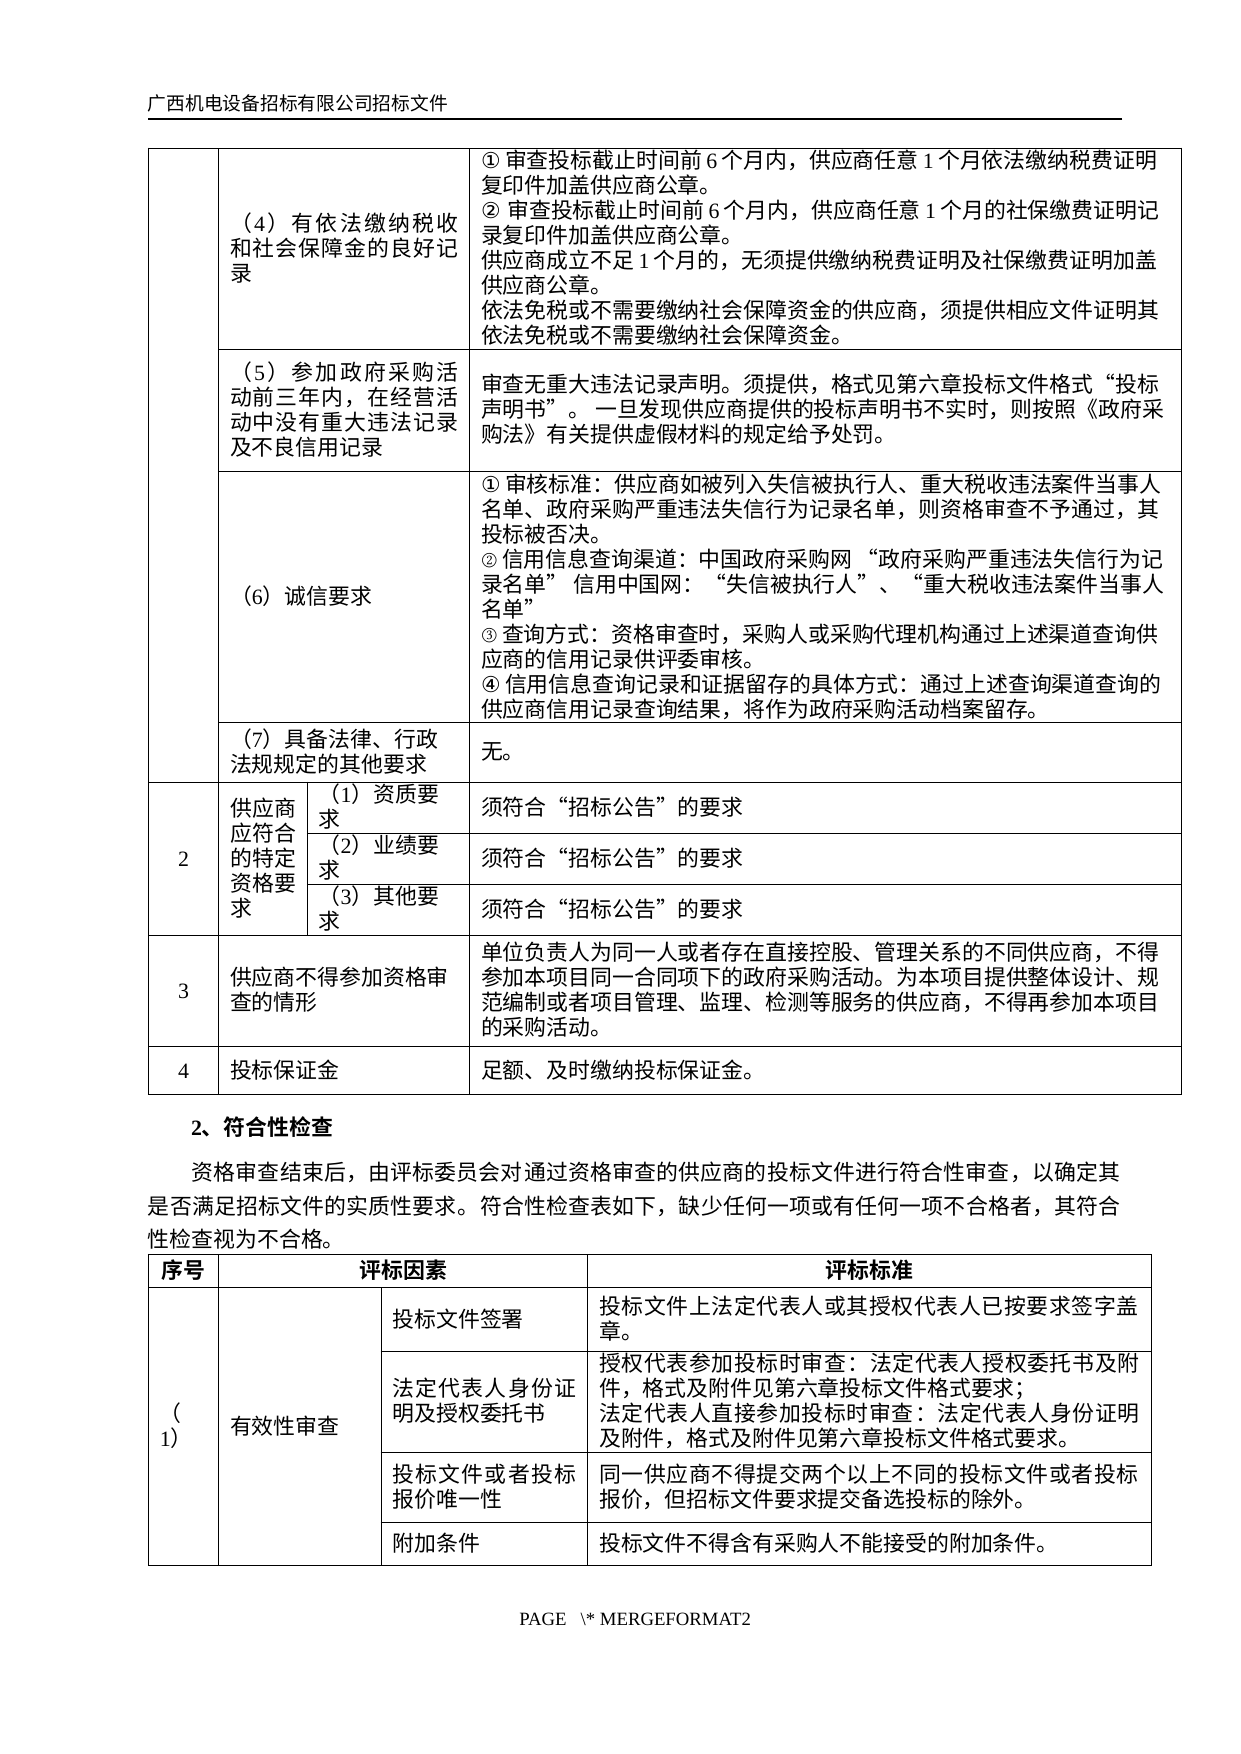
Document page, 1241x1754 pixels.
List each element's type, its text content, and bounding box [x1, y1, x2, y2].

table_header 序号 [149, 1255, 218, 1287]
table_cell （7）具备法律、行政法规规定的其他要求 [219, 723, 469, 782]
table_cell （1）资质要求 [308, 783, 469, 833]
table_cell 须符合“招标公告”的要求 [470, 783, 1181, 833]
table_cell ①审查投标截止时间前6个月内，供应商任意1个月依法缴纳税费证明复印件加盖供应商公章。 ②审查投标截止时间前6个月内，供应商任意1个月的社保缴费证明记录复印件加盖供应商公章。 供应商成立不足1个月的，无须提供缴纳税费证明及社保缴费证明加盖供应商公章。 依法免税或不需要缴纳社会保障资金的供应商，须提供相应文件证明其依法免税或不需要缴纳社会保障资金。 [470, 149, 1181, 349]
table_cell 授权代表参加投标时审查：法定代表人授权委托书及附件，格式及附件见第六章投标文件格式要求； 法定代表人直接参加投标时审查：法定代表人身份证明及附件，格式及附件见第六章投标文件格式要求。 [588, 1352, 1151, 1452]
table_cell （4）有依法缴纳税收和社会保障金的良好记录 [219, 149, 469, 349]
table_cell （2）业绩要求 [308, 834, 469, 884]
table_cell （1） [149, 1288, 218, 1565]
table_cell （5）参加政府采购活动前三年内，在经营活动中没有重大违法记录及不良信用记录 [219, 350, 469, 471]
table_cell 足额、及时缴纳投标保证金。 [470, 1047, 1181, 1094]
table_cell 无。 [470, 723, 1181, 782]
table_cell （3）其他要求 [308, 885, 469, 935]
table_cell 4 [149, 1047, 218, 1094]
text 2、符合性检查 [148, 1108, 1122, 1141]
table_cell 有效性审查 [219, 1288, 381, 1565]
table_cell 须符合“招标公告”的要求 [470, 885, 1181, 935]
table_cell 同一供应商不得提交两个以上不同的投标文件或者投标报价，但招标文件要求提交备选投标的除外。 [588, 1453, 1151, 1522]
table_header 评标标准 [588, 1255, 1151, 1287]
text 资格审查结束后，由评标委员会对通过资格审查的供应商的投标文件进行符合性审查，以确定其是否满足招标文件的实质性要求。符合性检查表如下，缺少任何一项或有任何一项不合格者，其符合性检查视为不合格。 [148, 1154, 1122, 1254]
table_cell 3 [149, 936, 218, 1046]
table_cell （6）诚信要求 [219, 472, 469, 722]
table_header 评标因素 [219, 1255, 587, 1287]
table_cell 投标保证金 [219, 1047, 469, 1094]
table_cell 审查无重大违法记录声明。须提供，格式见第六章投标文件格式“投标声明书”。 一旦发现供应商提供的投标声明书不实时，则按照《政府采购法》有关提供虚假材料的规定给予处罚。 [470, 350, 1181, 471]
table_cell 须符合“招标公告”的要求 [470, 834, 1181, 884]
table_cell 2 [149, 783, 218, 935]
table_cell 单位负责人为同一人或者存在直接控股、管理关系的不同供应商，不得参加本项目同一合同项下的政府采购活动。为本项目提供整体设计、规范编制或者项目管理、监理、检测等服务的供应商，不得再参加本项目的采购活动。 [470, 936, 1181, 1046]
table_cell 供应商应符合的特定资格要求 [219, 783, 307, 935]
table_cell ①审核标准：供应商如被列入失信被执行人、重大税收违法案件当事人名单、政府采购严重违法失信行为记录名单，则资格审查不予通过，其投标被否决。 ②信用信息查询渠道：中国政府采购网 “政府采购严重违法失信行为记录名单” 信用中国网：“失信被执行人”、“重大税收违法案件当事人名单” ③查询方式：资格审查时，采购人或采购代理机构通过上述渠道查询供应商的信用记录供评委审核。 ④信用信息查询记录和证据留存的具体方式：通过上述查询渠道查询的供应商信用记录查询结果，将作为政府采购活动档案留存。 [470, 472, 1181, 722]
table_cell 法定代表人身份证明及授权委托书 [382, 1352, 587, 1452]
table_cell 投标文件或者投标报价唯一性 [382, 1453, 587, 1522]
table_cell 供应商不得参加资格审查的情形 [219, 936, 469, 1046]
table_cell 投标文件签署 [382, 1288, 587, 1351]
table_cell 投标文件不得含有采购人不能接受的附加条件。 [588, 1523, 1151, 1565]
table_cell 附加条件 [382, 1523, 587, 1565]
table_cell 投标文件上法定代表人或其授权代表人已按要求签字盖章。 [588, 1288, 1151, 1351]
